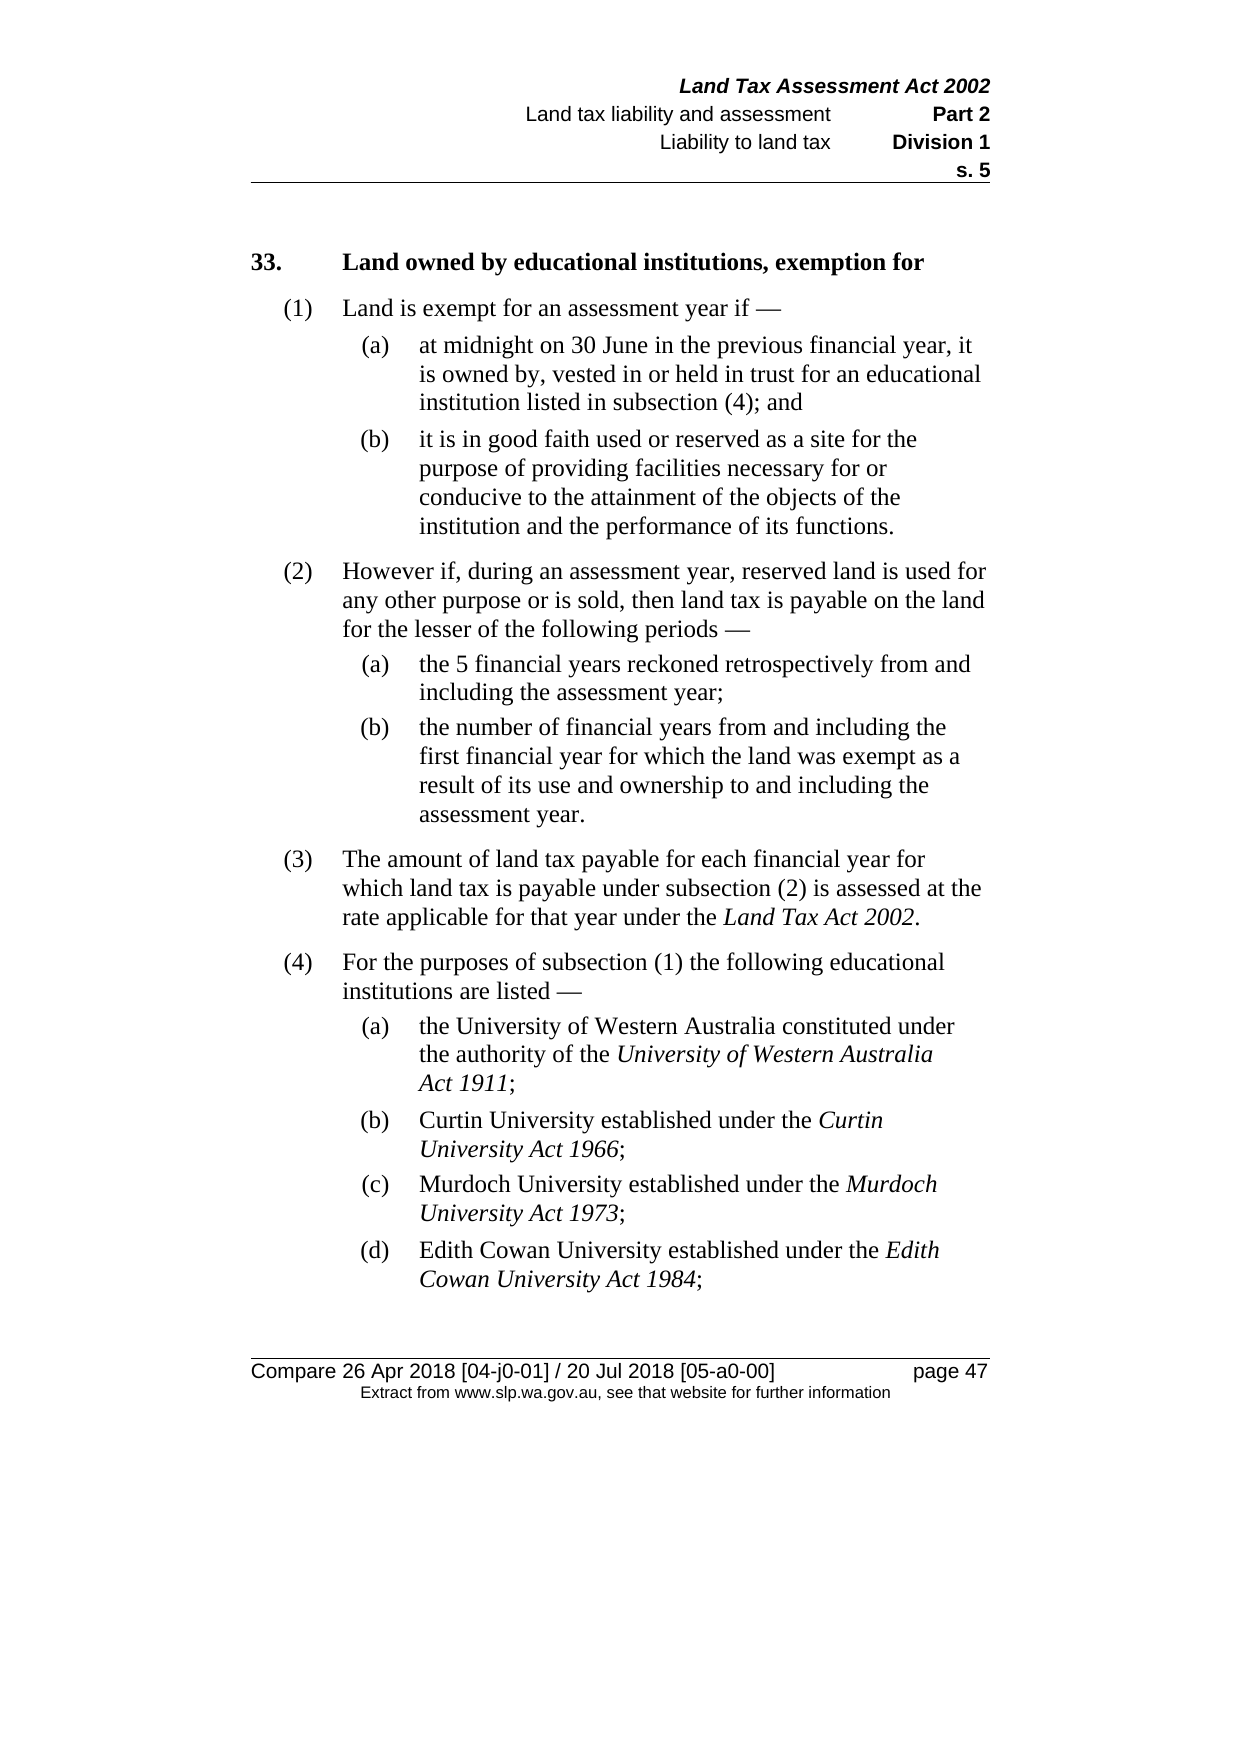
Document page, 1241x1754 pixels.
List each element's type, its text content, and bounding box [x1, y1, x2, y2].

text (4) For the purposes of subsection (1) the following educational institutions are listed — [251, 947, 990, 1004]
text (a) the 5 financial years reckoned retrospectively from and including the assessment year; [251, 649, 990, 706]
subtitle 33. Land owned by educational institutions, exemption for [251, 247, 990, 276]
text (c) established under the Act 1973; [251, 1169, 990, 1227]
text (b) it is in good faith used or reserved as a site for the purpose of providing facilities necessary for or conducive to the attainment of the objects of the institution and the performance of its functions. [251, 424, 990, 539]
text (1) Land is exempt for an assessment year if — [251, 293, 990, 322]
text (b) the number of financial years from and including the first financial year for which the land was exempt as a result of its use and ownership to and including the assessment year. [251, 712, 990, 827]
text (a) at midnight on 30 June in the previous financial year, it is owned by, vested in or held in trust for an educational institution listed in subsection (4); and [251, 330, 990, 416]
text (a) the of constituted under the authority of the 1911; [251, 1011, 990, 1097]
text (d) Edith Cowan University established under the Edith Cowan University Act 1984; [251, 1235, 990, 1292]
text (2) However if, during an assessment year, reserved land is used for any other purpose or is sold, then land tax is payable on the land for the lesser of the following periods — [251, 556, 990, 642]
text (b) Curtin University established under the Curtin University Act 1966; [251, 1105, 990, 1163]
text (3) The amount of land tax payable for each financial year for which land tax is payable under subsection (2) is assessed at the rate applicable for that year under the Land Tax Act 2002. [251, 844, 990, 930]
